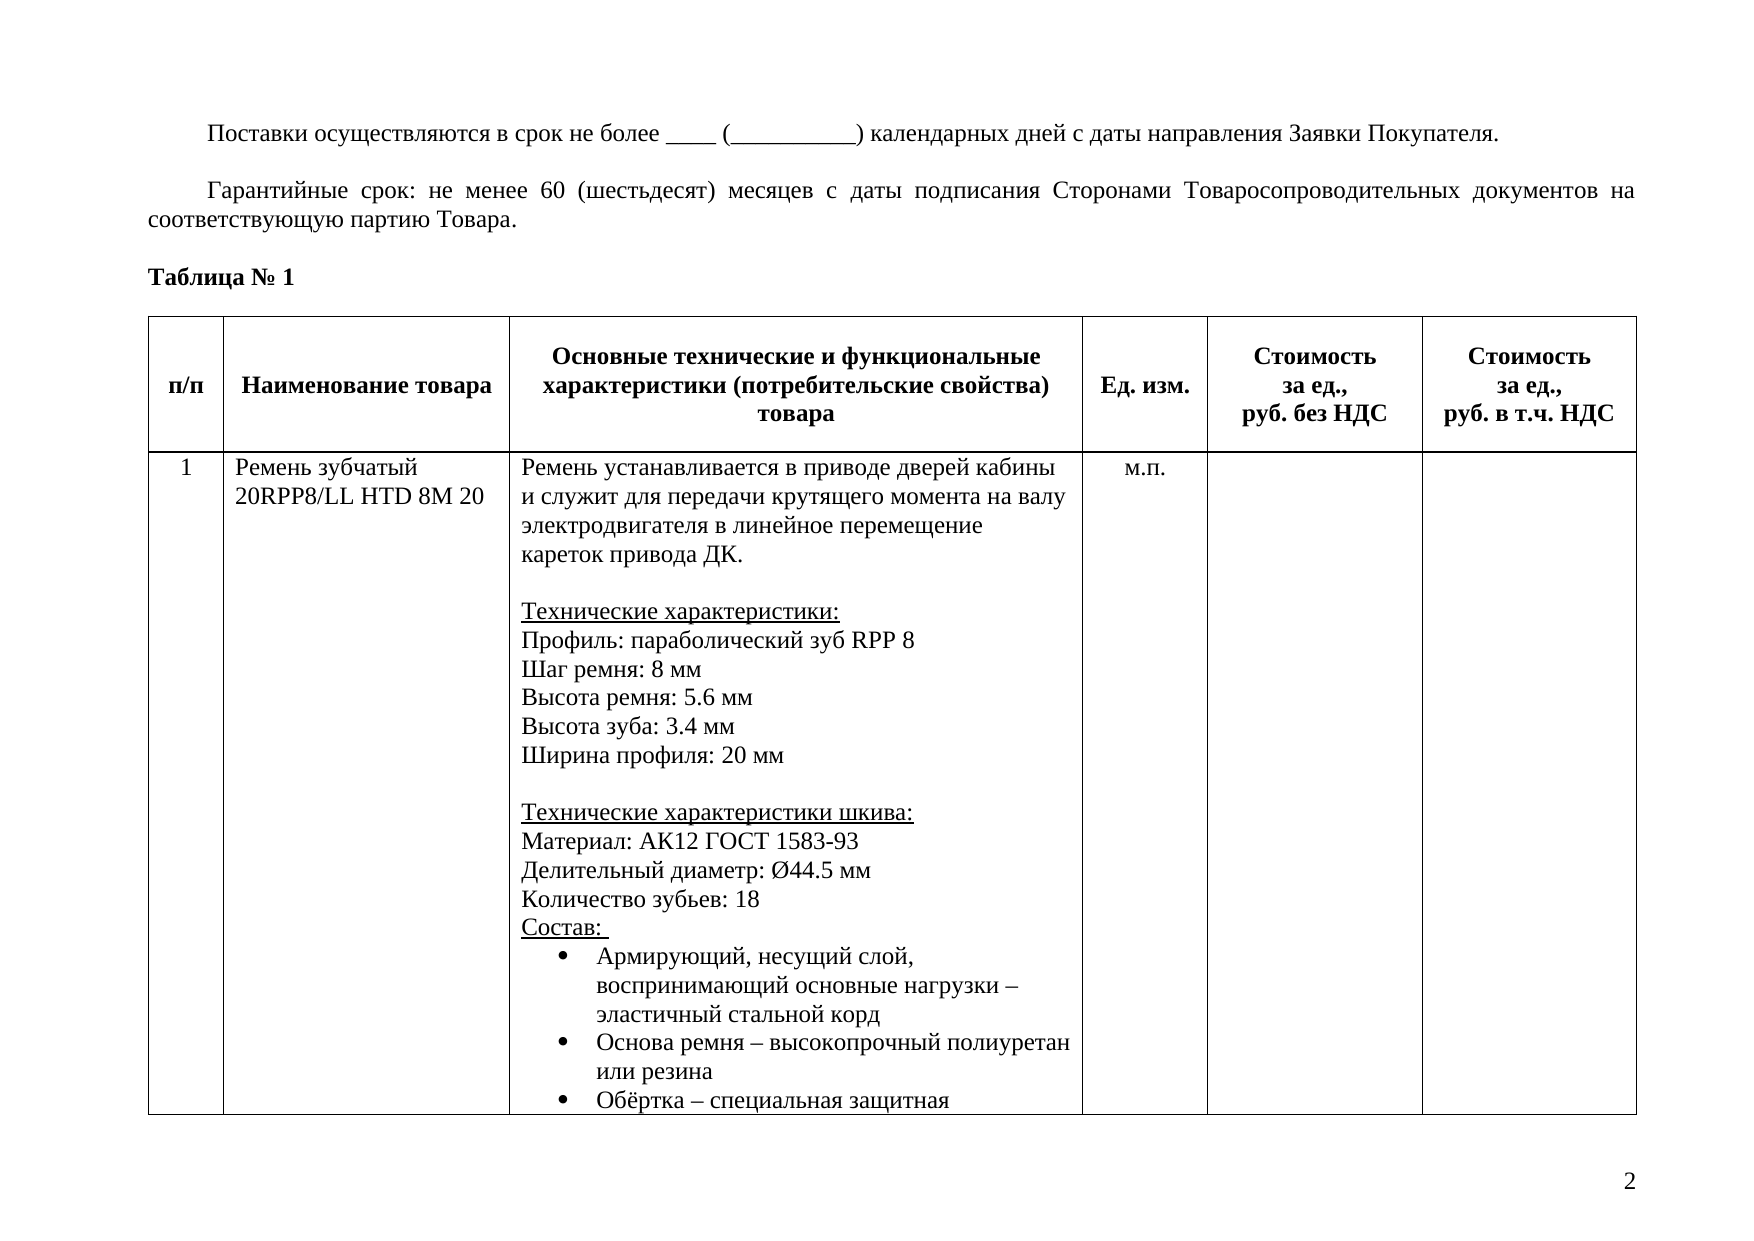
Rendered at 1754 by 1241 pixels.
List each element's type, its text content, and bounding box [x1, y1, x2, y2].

table_cell [1208, 453, 1422, 1114]
table_header Наименование товара [224, 317, 509, 451]
text Таблица № 1 [148, 262, 1636, 291]
table_header Ед. изм. [1083, 317, 1207, 451]
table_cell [224, 453, 509, 1114]
table_cell 1 [149, 453, 223, 1114]
table_header Стоимость за ед., руб. без НДС [1208, 317, 1422, 451]
table_cell м.п. [1083, 453, 1207, 1114]
table_header п/п [149, 317, 223, 451]
text Поставки осуществляются в срок не более ____ (__________) календарных дней с даты направления Заявки Покупателя. [148, 118, 1636, 147]
text Гарантийные срок: не менее 60 (шестьдесят) месяцев с даты подписания Сторонами Товаросопроводительных документов на соответствующую партию Товара. [148, 176, 1636, 233]
table_header Основные технические и функциональные характеристики (потребительские свойства) товара [510, 317, 1082, 451]
table_header Стоимость за ед., руб. в т.ч. НДС [1423, 317, 1636, 451]
table_cell [1423, 453, 1636, 1114]
